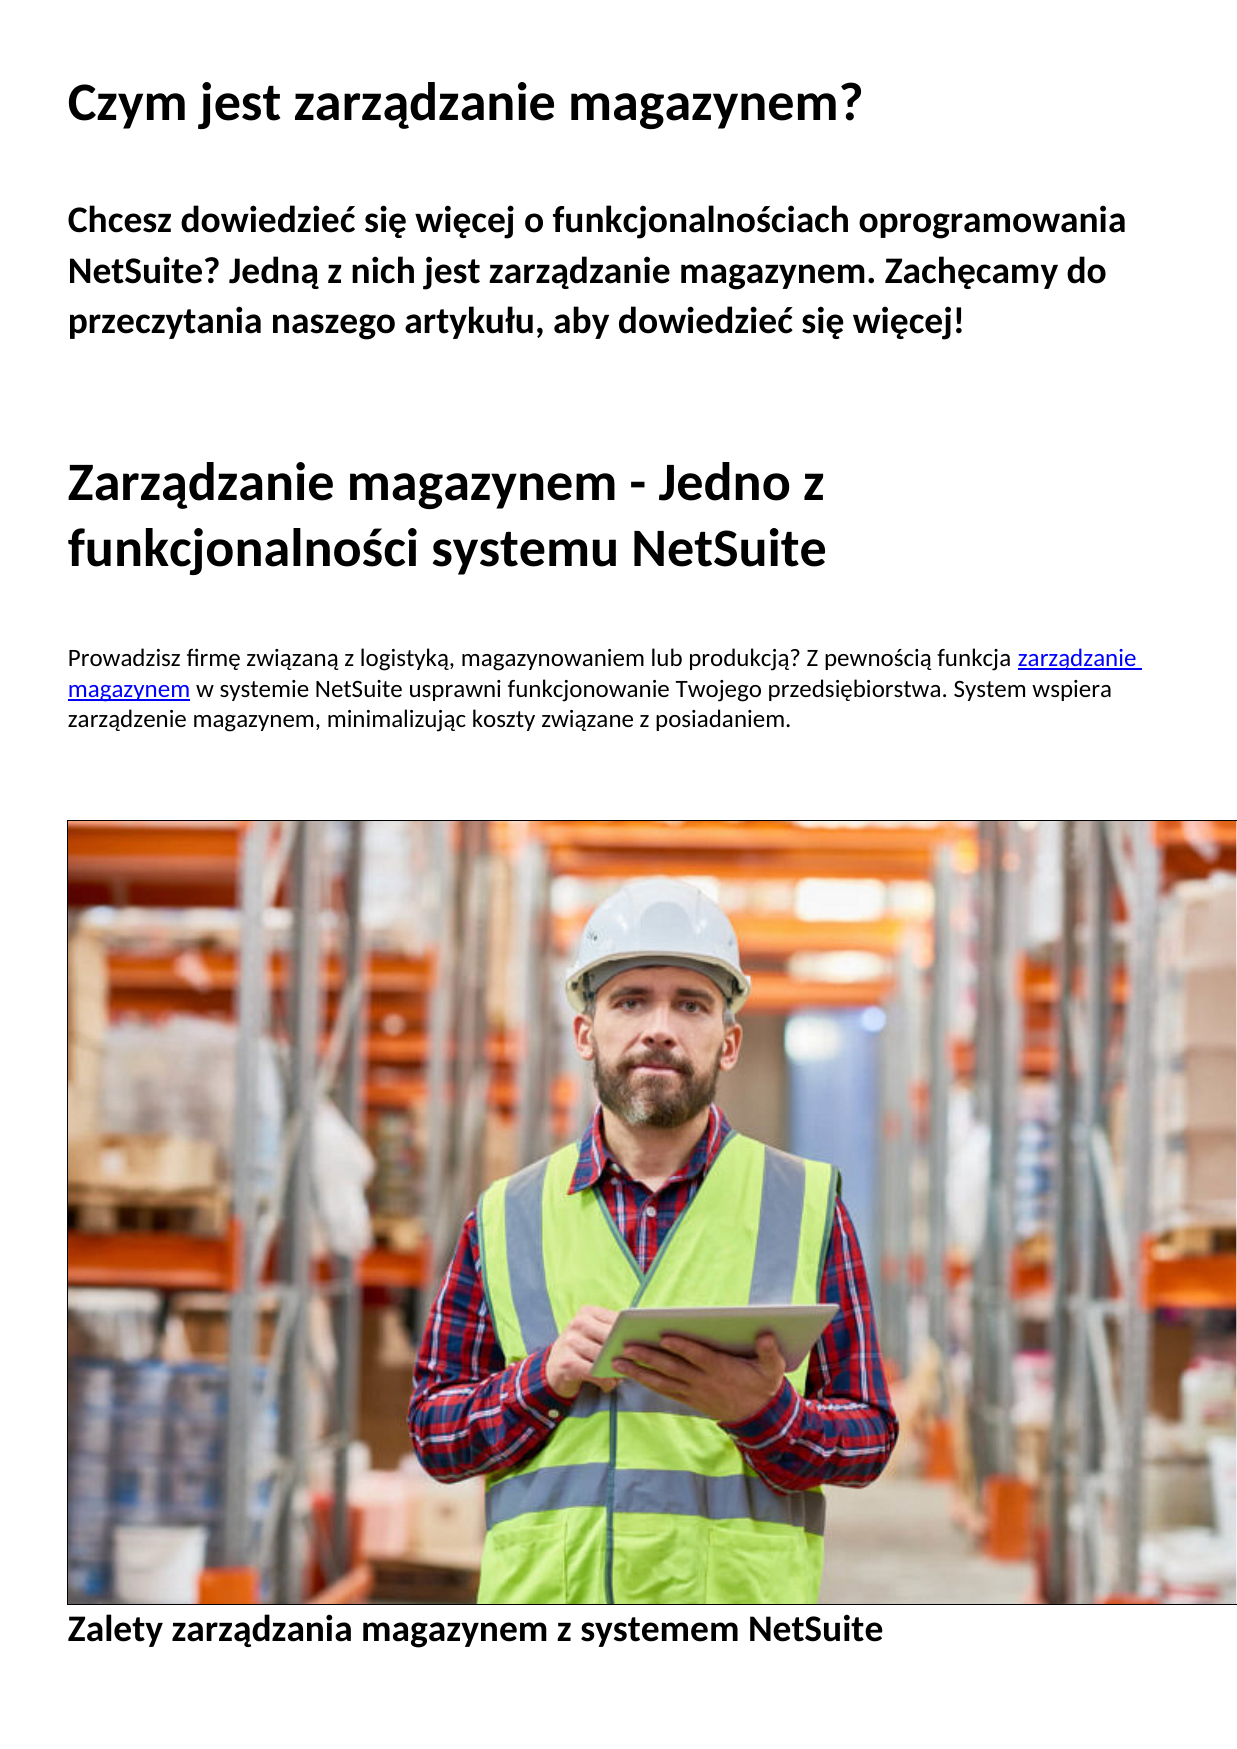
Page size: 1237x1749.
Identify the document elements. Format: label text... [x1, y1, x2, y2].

text Czym jest zarządzanie magazynem? [68, 68, 1169, 134]
text Zarządzanie magazynem - Jedno z funkcjonalności systemu NetSuite [68, 448, 1169, 580]
text Prowadzisz firmę związaną z logistyką, magazynowaniem lub produkcją? Z pewnością funkcja zarządzanie magazynem w systemie NetSuite usprawni funkcjonowanie Twojego przedsiębiorstwa. System wspiera zarządzenie magazynem, minimalizując koszty związane z posiadaniem. [68, 642, 1169, 734]
text Chcesz dowiedzieć się więcej o funkcjonalnościach oprogramowania NetSuite? Jedną z nich jest zarządzanie magazynem. Zachęcamy do przeczytania naszego artykułu, aby dowiedzieć się więcej! [68, 196, 1169, 343]
picture [68, 821, 1237, 1604]
text Zalety zarządzania magazynem z systemem NetSuite [68, 1605, 1169, 1651]
